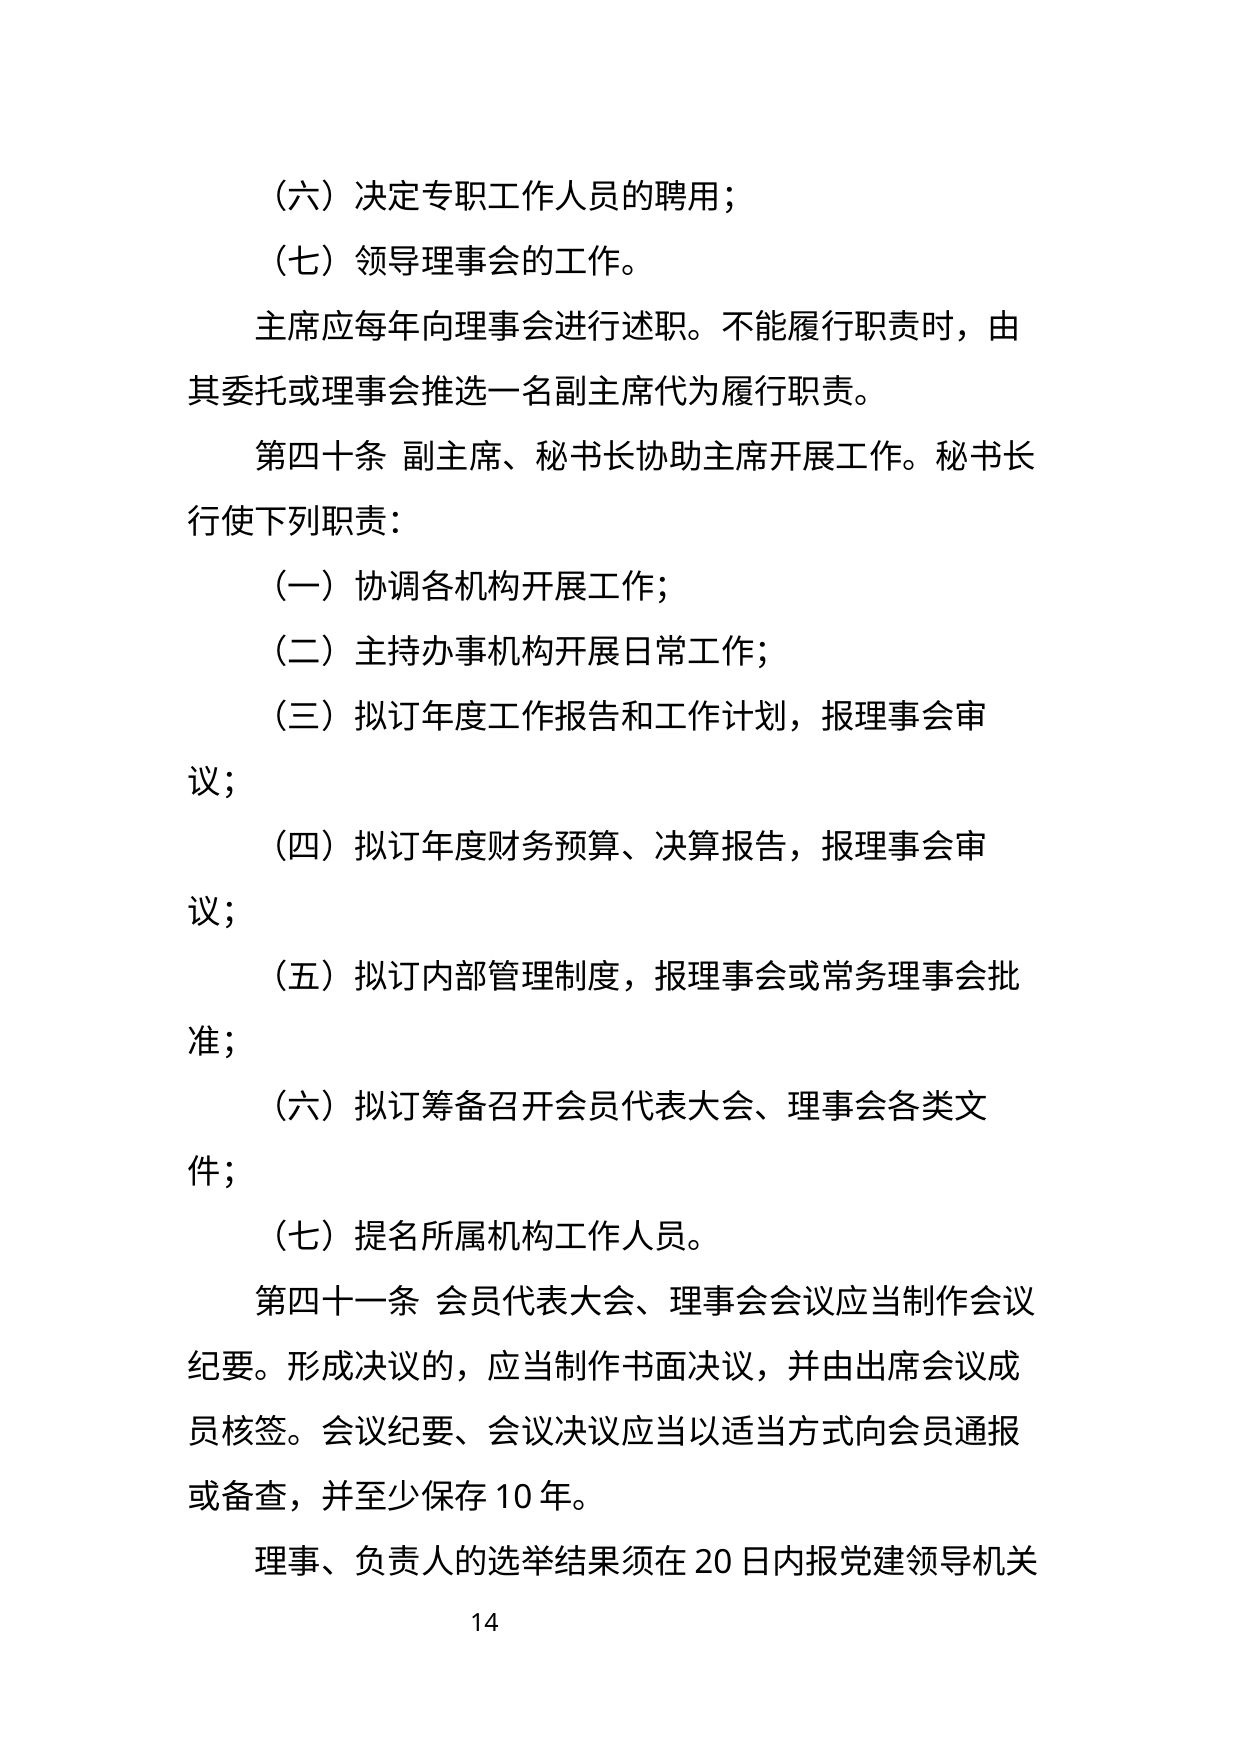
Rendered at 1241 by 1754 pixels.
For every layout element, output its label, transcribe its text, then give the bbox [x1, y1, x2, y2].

text 第四十一条 会员代表大会、理事会会议应当制作会议纪要。形成决议的，应当制作书面决议，并由出席会议成员核签。会议纪要、会议决议应当以适当方式向会员通报或备查，并至少保存10年。 [187, 1267, 1053, 1527]
text （六）决定专职工作人员的聘用； [187, 162, 1053, 227]
text （四）拟订年度财务预算、决算报告，报理事会审议； [187, 812, 1053, 942]
text （三）拟订年度工作报告和工作计划，报理事会审议； [187, 682, 1053, 812]
text 主席应每年向理事会进行述职。不能履行职责时，由其委托或理事会推选一名副主席代为履行职责。 [187, 292, 1053, 422]
text （二）主持办事机构开展日常工作； [187, 617, 1053, 682]
text （六）拟订筹备召开会员代表大会、理事会各类文件； [187, 1072, 1053, 1202]
text （七）提名所属机构工作人员。 [187, 1202, 1053, 1267]
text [187, 1527, 1053, 1592]
text 第四十条 副主席、秘书长协助主席开展工作。秘书长行使下列职责： [187, 422, 1053, 552]
text （七）领导理事会的工作。 [187, 227, 1053, 292]
text （五）拟订内部管理制度，报理事会或常务理事会批准； [187, 942, 1053, 1072]
text （一）协调各机构开展工作； [187, 552, 1053, 617]
